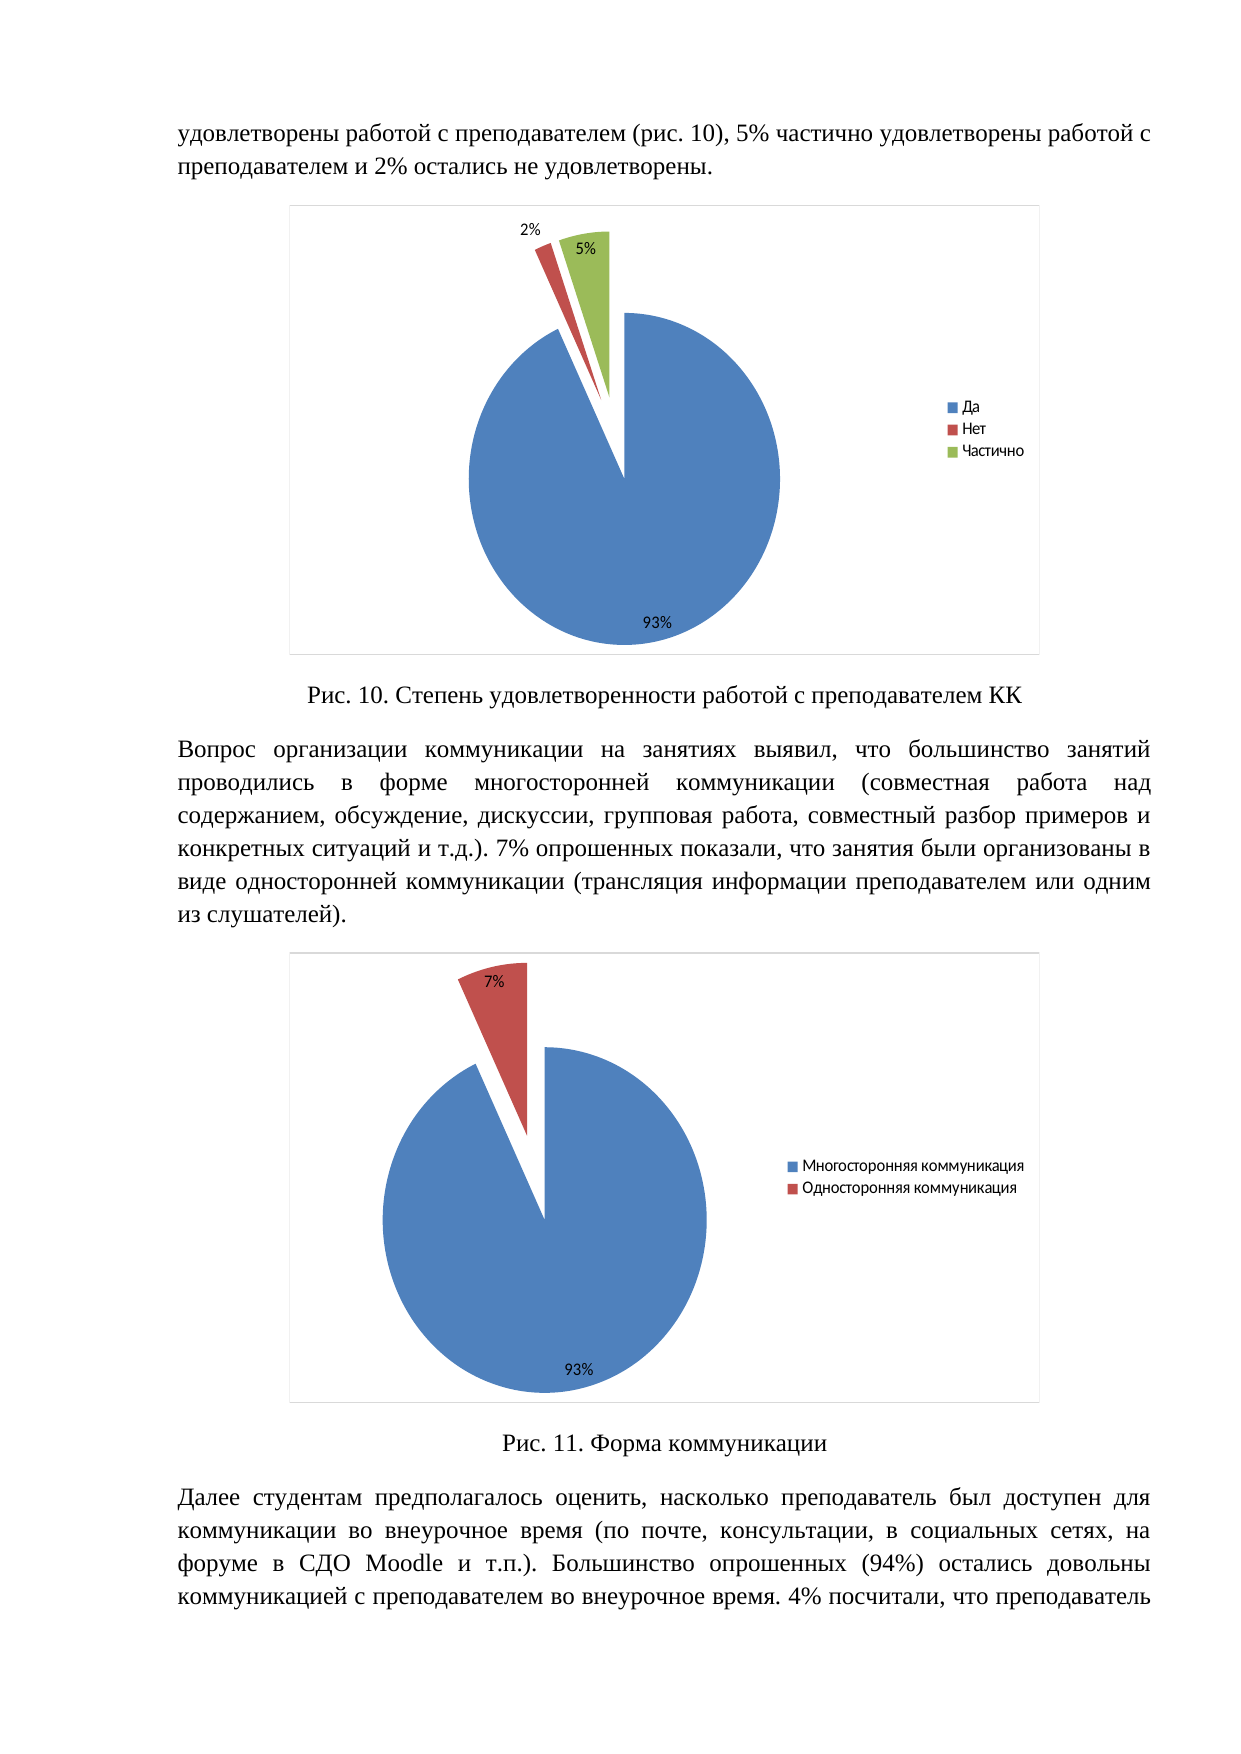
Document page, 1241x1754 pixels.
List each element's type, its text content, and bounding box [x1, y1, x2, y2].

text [177, 118, 1152, 180]
text Рис. 11. Форма коммуникации [177, 1428, 1152, 1457]
text Вопрос организации коммуникации на занятиях выявил, что большинство занятий проводились в форме многосторонней коммуникации (совместная работа над содержанием, обсуждение, дискуссии, групповая работа, совместный разбор примеров и конкретных ситуаций и т.д.). 7% опрошенных показали, что занятия были организованы в виде односторонней коммуникации (трансляция информации преподавателем или одним из слушателей). [177, 734, 1152, 928]
text Рис. 10. Степень удовлетворенности работой с преподавателем КК [177, 680, 1152, 709]
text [177, 1482, 1152, 1610]
